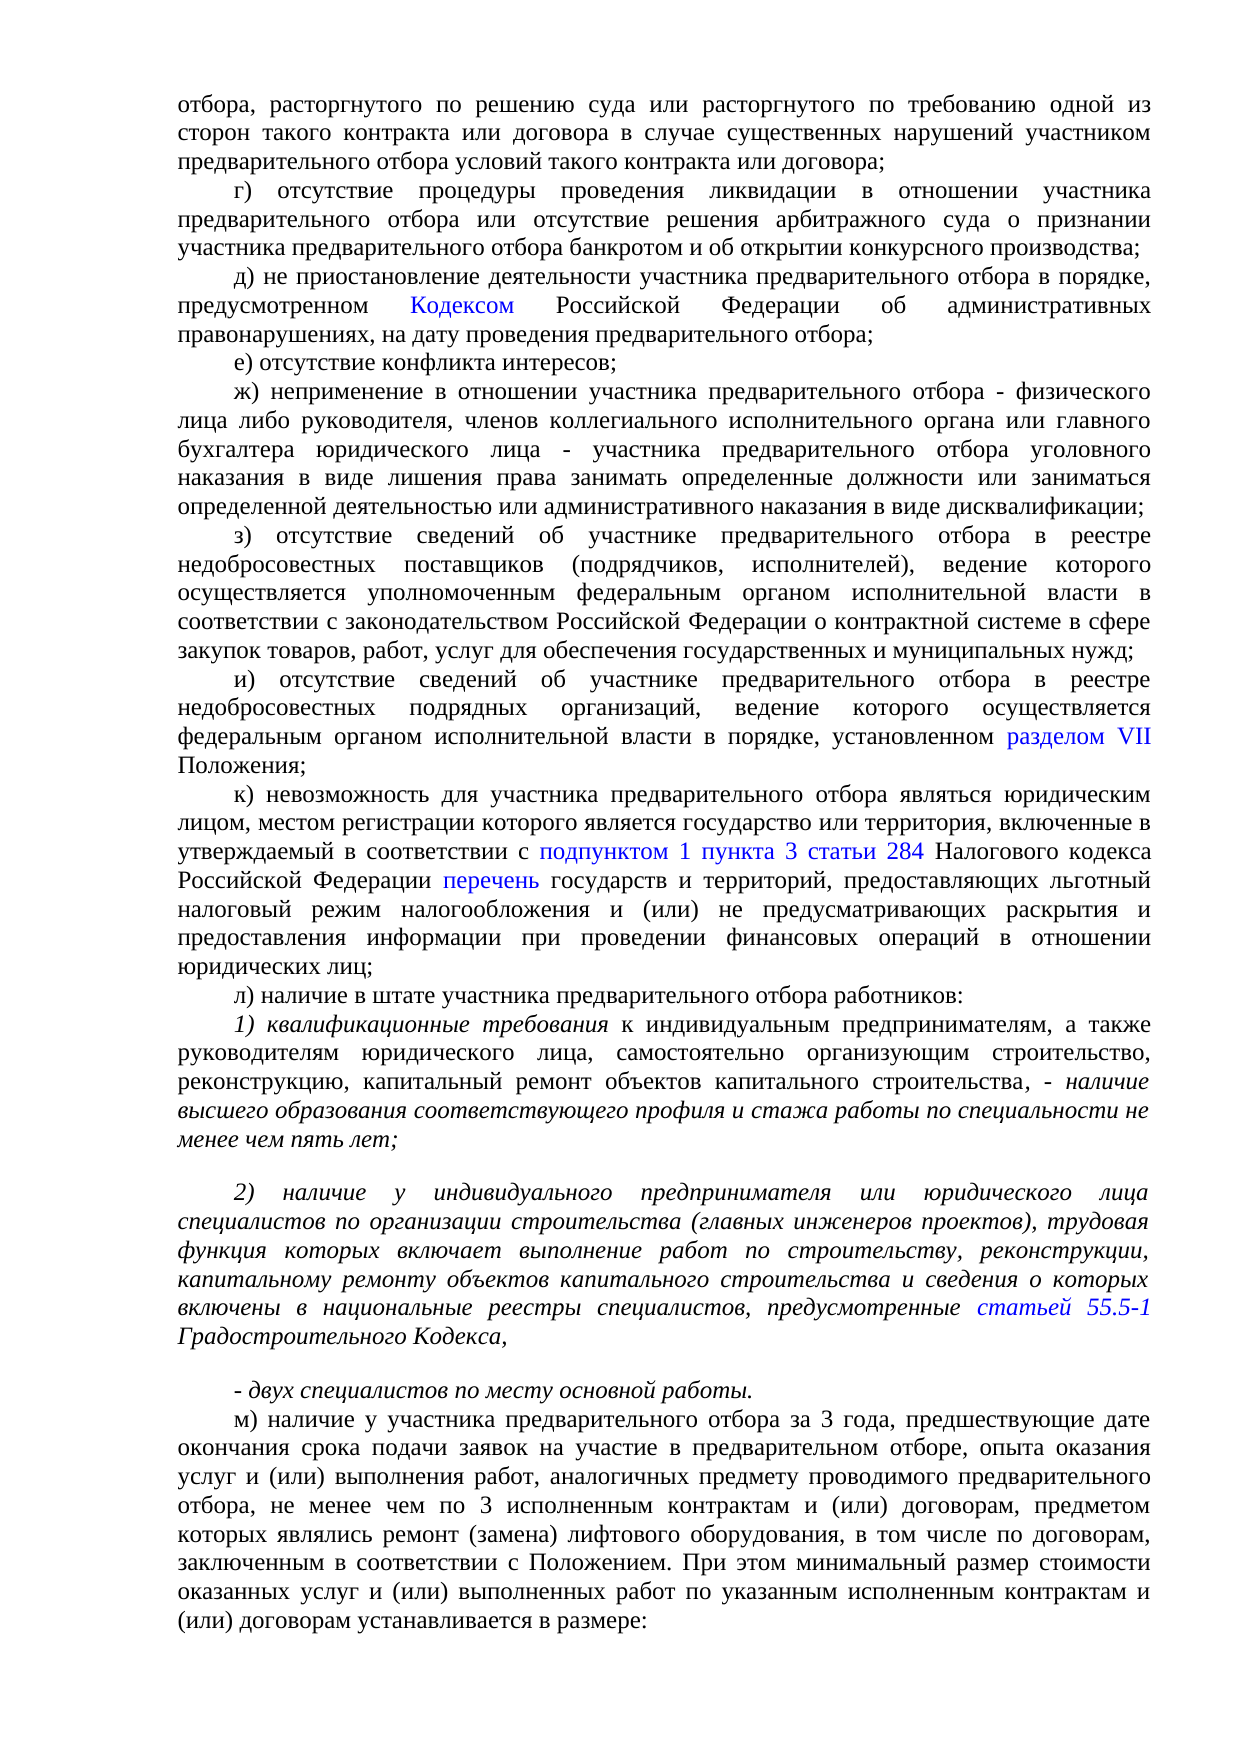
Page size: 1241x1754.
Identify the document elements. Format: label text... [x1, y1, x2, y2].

text е) отсутствие конфликта интересов; [177, 347, 1152, 376]
text 1) квалификационные требования к индивидуальным предпринимателям, а также руководителям юридического лица, самостоятельно организующим строительство, реконструкцию, капитальный ремонт объектов капитального строительства, - наличие высшего образования соответствующего профиля и стажа работы по специальности не менее чем пять лет; [177, 1009, 1152, 1152]
text ж) неприменение в отношении участника предварительного отбора - физического лица либо руководителя, членов коллегиального исполнительного органа или главного бухгалтера юридического лица - участника предварительного отбора уголовного наказания в виде лишения права занимать определенные должности или заниматься определенной деятельностью или административного наказания в виде дисквалификации; [177, 376, 1152, 520]
text к) невозможность для участника предварительного отбора являться юридическим лицом, местом регистрации которого является государство или территория, включенные в утверждаемый в соответствии с подпунктом 1 пункта 3 статьи 284 Налогового кодекса Российской Федерации перечень государств и территорий, предоставляющих льготный налоговый режим налогообложения и (или) не предусматривающих раскрытия и предоставления информации при проведении финансовых операций в отношении юридических лиц; [177, 779, 1152, 980]
text и) отсутствие сведений об участнике предварительного отбора в реестре недобросовестных подрядных организаций, ведение которого осуществляется федеральным органом исполнительной власти в порядке, установленном разделом VII Положения; [177, 664, 1152, 779]
text д) не приостановление деятельности участника предварительного отбора в порядке, предусмотренном Кодексом Российской Федерации об административных правонарушениях, на дату проведения предварительного отбора; [177, 261, 1152, 347]
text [177, 89, 1152, 175]
text л) наличие в штате участника предварительного отбора работников: [177, 980, 1152, 1009]
text з) отсутствие сведений об участнике предварительного отбора в реестре недобросовестных поставщиков (подрядчиков, исполнителей), ведение которого осуществляется уполномоченным федеральным органом исполнительной власти в соответствии с законодательством Российской Федерации о контрактной системе в сфере закупок товаров, работ, услуг для обеспечения государственных и муниципальных нужд; [177, 520, 1152, 664]
text 2) наличие у индивидуального предпринимателя или юридического лица специалистов по организации строительства (главных инженеров проектов), трудовая функция которых включает выполнение работ по строительству, реконструкции, капитальному ремонту объектов капитального строительства и сведения о которых включены в национальные реестры специалистов, предусмотренные статьей 55.5-1 Градостроительного Кодекса, [177, 1177, 1152, 1350]
text - двух специалистов по месту основной работы. [177, 1375, 1152, 1404]
text м) наличие у участника предварительного отбора за 3 года, предшествующие дате окончания срока подачи заявок на участие в предварительном отборе, опыта оказания услуг и (или) выполнения работ, аналогичных предмету проводимого предварительного отбора, не менее чем по 3 исполненным контрактам и (или) договорам, предметом которых являлись ремонт (замена) лифтового оборудования, в том числе по договорам, заключенным в соответствии с Положением. При этом минимальный размер стоимости оказанных услуг и (или) выполненных работ по указанным исполненным контрактам и (или) договорам устанавливается в размере: [177, 1404, 1152, 1634]
text г) отсутствие процедуры проведения ликвидации в отношении участника предварительного отбора или отсутствие решения арбитражного суда о признании участника предварительного отбора банкротом и об открытии конкурсного производства; [177, 175, 1152, 261]
